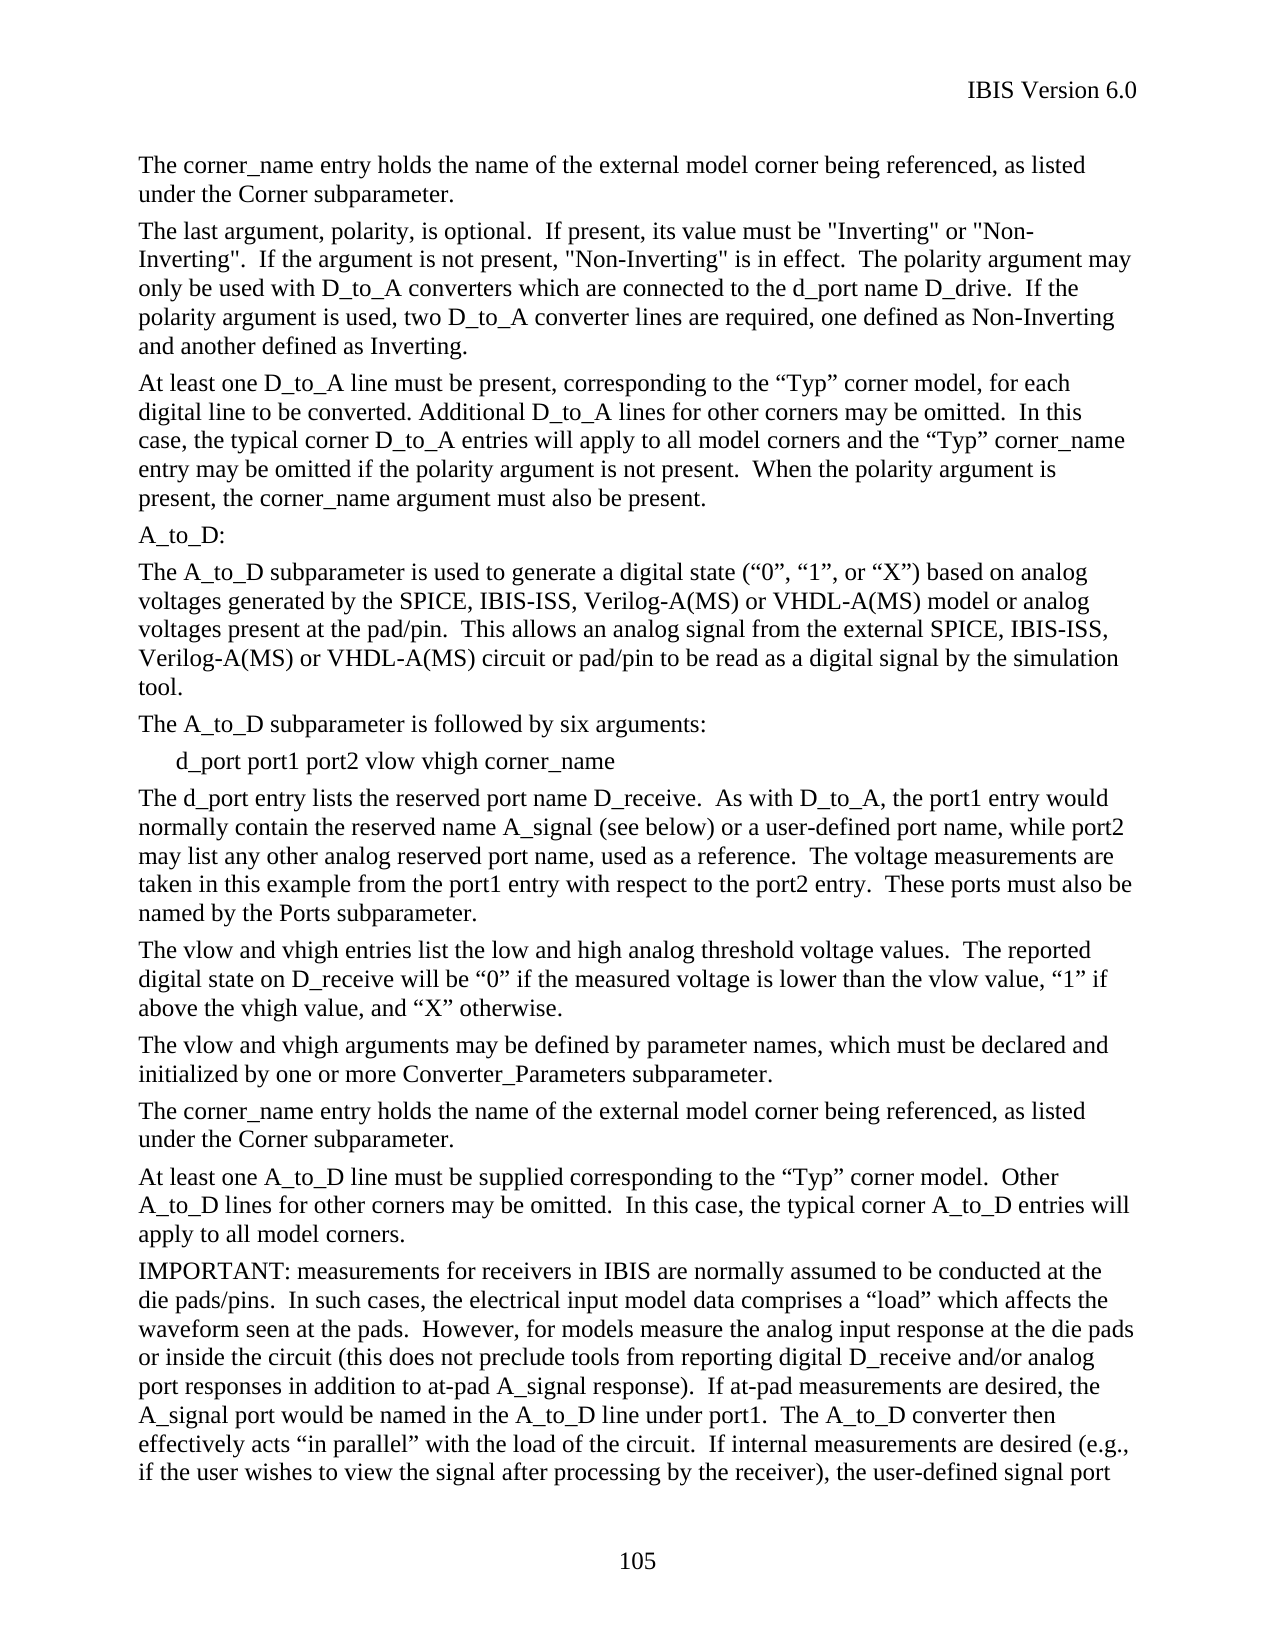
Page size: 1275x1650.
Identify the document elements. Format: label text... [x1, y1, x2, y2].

text The A_to_D subparameter is followed by six arguments: [138, 709, 1137, 738]
list d_port port1 port2 vlow vhigh corner_name [176, 746, 1137, 775]
text At least one D_to_A line must be present, corresponding to the “Typ” corner model, for each digital line to be converted. Additional D_to_A lines for other corners may be omitted. In this case, the typical corner D_to_A entries will apply to all model corners and the “Typ” corner_name entry may be omitted if the polarity argument is not present. When the polarity argument is present, the corner_name argument must also be present. [138, 368, 1137, 512]
text The d_port entry lists the reserved port name D_receive. As with D_to_A, the port1 entry would normally contain the reserved name A_signal (see below) or a user-defined port name, while port2 may list any other analog reserved port name, used as a reference. The voltage measurements are taken in this example from the port1 entry with respect to the port2 entry. These ports must also be named by the Ports subparameter. [138, 783, 1137, 927]
text At least one A_to_D line must be supplied corresponding to the “Typ” corner model. Other A_to_D lines for other corners may be omitted. In this case, the typical corner A_to_D entries will apply to all model corners. [138, 1162, 1137, 1248]
text The vlow and vhigh arguments may be defined by parameter names, which must be declared and initialized by one or more Converter_Parameters subparameter. [138, 1030, 1137, 1087]
text The corner_name entry holds the name of the external model corner being referenced, as listed under the Corner subparameter. [138, 150, 1137, 207]
text The A_to_D subparameter is used to generate a digital state (“0”, “1”, or “X”) based on analog voltages generated by the SPICE, IBIS-ISS, Verilog-A(MS) or VHDL-A(MS) model or analog voltages present at the pad/pin. This allows an analog signal from the external SPICE, IBIS-ISS, Verilog-A(MS) or VHDL-A(MS) circuit or pad/pin to be read as a digital signal by the simulation tool. [138, 557, 1137, 701]
text The corner_name entry holds the name of the external model corner being referenced, as listed under the Corner subparameter. [138, 1096, 1137, 1153]
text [138, 1256, 1137, 1486]
text The last argument, polarity, is optional. If present, its value must be "Inverting" or "Non-Inverting". If the argument is not present, "Non-Inverting" is in effect. The polarity argument may only be used with D_to_A converters which are connected to the d_port name D_drive. If the polarity argument is used, two D_to_A converter lines are required, one defined as Non-Inverting and another defined as Inverting. [138, 216, 1137, 359]
text The vlow and vhigh entries list the low and high analog threshold voltage values. The reported digital state on D_receive will be “0” if the measured voltage is lower than the vlow value, “1” if above the vhigh value, and “X” otherwise. [138, 935, 1137, 1022]
text A_to_D: [138, 520, 1137, 549]
